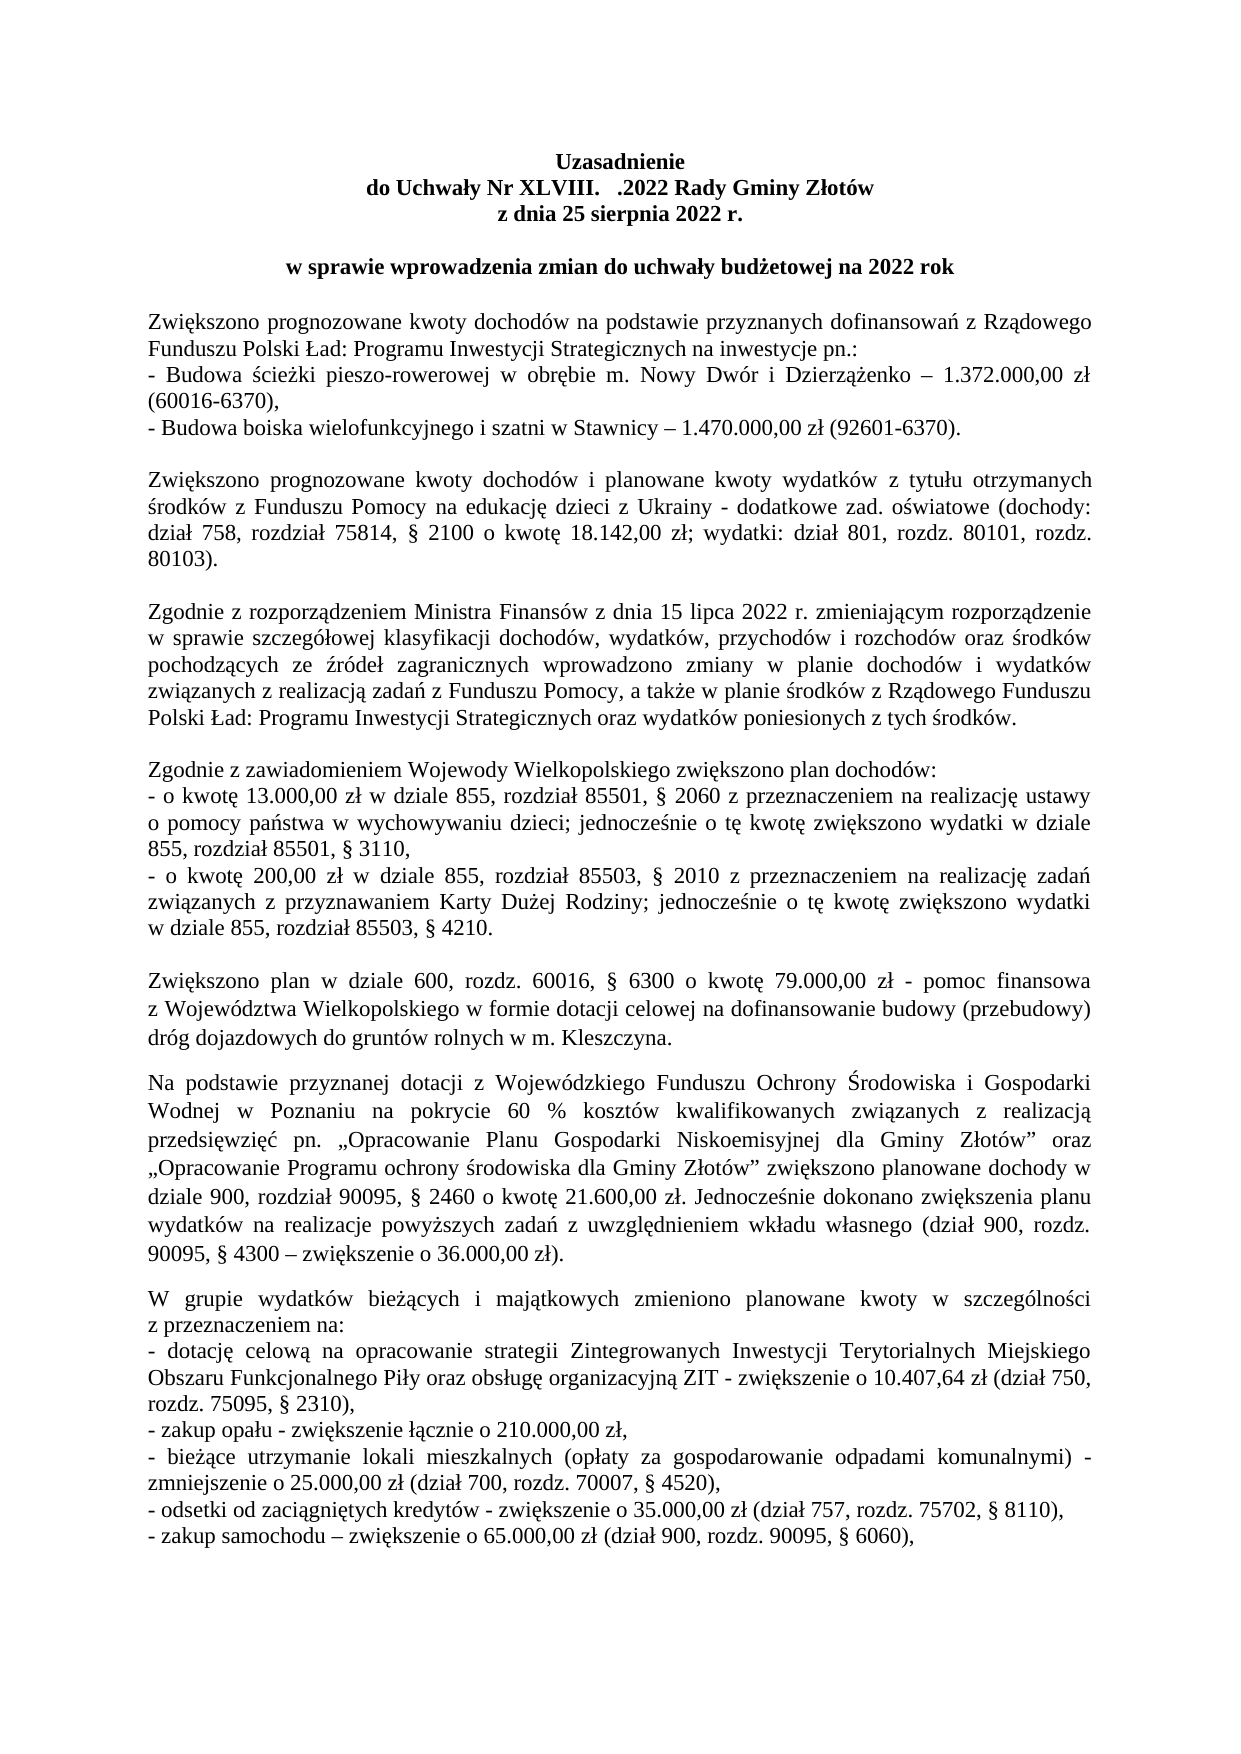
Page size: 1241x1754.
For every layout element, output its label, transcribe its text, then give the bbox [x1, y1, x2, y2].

text Zwiększono prognozowane kwoty dochodów na podstawie przyznanych dofinansowań z Rządowego Funduszu Polski Ład: Programu Inwestycji Strategicznych na inwestycje pn.: [148, 308, 1092, 361]
text z dnia 25 sierpnia 2022 r. [148, 200, 1092, 227]
text Uzasadnienie [148, 148, 1092, 174]
text - zakup opału - zwiększenie łącznie o 210.000,00 zł, [148, 1417, 1092, 1443]
text Zgodnie z zawiadomieniem Wojewody Wielkopolskiego zwiększono plan dochodów: [148, 756, 1092, 783]
text - Budowa boiska wielofunkcyjnego i szatni w Stawnicy – 1.470.000,00 zł (92601-6370). [148, 414, 1092, 440]
text - bieżące utrzymanie lokali mieszkalnych (opłaty za gospodarowanie odpadami komunalnymi) - zmniejszenie o 25.000,00 zł (dział 700, rozdz. 70007, § 4520), [148, 1443, 1092, 1496]
text - Budowa ścieżki pieszo-rowerowej w obrębie m. Nowy Dwór i Dzierzążenko – 1.372.000,00 zł (60016-6370), [148, 361, 1092, 414]
text - odsetki od zaciągniętych kredytów - zwiększenie o 35.000,00 zł (dział 757, rozdz. 75702, § 8110), [148, 1496, 1092, 1522]
text Zgodnie z rozporządzeniem Ministra Finansów z dnia 15 lipca 2022 r. zmieniającym rozporządzenie w sprawie szczegółowej klasyfikacji dochodów, wydatków, przychodów i rozchodów oraz środków pochodzących ze źródeł zagranicznych wprowadzono zmiany w planie dochodów i wydatków związanych z realizacją zadań z Funduszu Pomocy, a także w planie środków z Rządowego Funduszu Polski Ład: Programu Inwestycji Strategicznych oraz wydatków poniesionych z tych środków. [148, 598, 1092, 730]
text Zwiększono plan w dziale 600, rozdz. 60016, § 6300 o kwotę 79.000,00 zł - pomoc finansowa z Województwa Wielkopolskiego w formie dotacji celowej na dofinansowanie budowy (przebudowy) dróg dojazdowych do gruntów rolnych w m. Kleszczyna. [148, 967, 1092, 1050]
text - dotację celową na opracowanie strategii Zintegrowanych Inwestycji Terytorialnych Miejskiego Obszaru Funkcjonalnego Piły oraz obsługę organizacyjną ZIT - zwiększenie o 10.407,64 zł (dział 750, rozdz. 75095, § 2310), [148, 1337, 1092, 1417]
text - zakup samochodu – zwiększenie o 65.000,00 zł (dział 900, rozdz. 90095, § 6060), [148, 1522, 1092, 1548]
text Na podstawie przyznanej dotacji z Wojewódzkiego Funduszu Ochrony Środowiska i Gospodarki Wodnej w Poznaniu na pokrycie 60 % kosztów kwalifikowanych związanych z realizacją przedsięwzięć pn. „Opracowanie Planu Gospodarki Niskoemisyjnej dla Gminy Złotów” oraz „Opracowanie Programu ochrony środowiska dla Gminy Złotów” zwiększono planowane dochody w dziale 900, rozdział 90095, § 2460 o kwotę 21.600,00 zł. Jednocześnie dokonano zwiększenia planu wydatków na realizacje powyższych zadań z uwzględnieniem wkładu własnego (dział 900, rozdz. 90095, § 4300 – zwiększenie o 36.000,00 zł). [148, 1069, 1092, 1266]
text do Uchwały Nr XLVIII. .2022 Rady Gminy Złotów [148, 174, 1092, 200]
text - o kwotę 13.000,00 zł w dziale 855, rozdział 85501, § 2060 z przeznaczeniem na realizację ustawy o pomocy państwa w wychowywaniu dzieci; jednocześnie o tę kwotę zwiększono wydatki w dziale 855, rozdział 85501, § 3110, [148, 783, 1092, 862]
text - o kwotę 200,00 zł w dziale 855, rozdział 85503, § 2010 z przeznaczeniem na realizację zadań związanych z przyznawaniem Karty Dużej Rodziny; jednocześnie o tę kwotę zwiększono wydatki w dziale 855, rozdział 85503, § 4210. [148, 862, 1092, 941]
text w sprawie wprowadzenia zmian do uchwały budżetowej na 2022 rok [148, 253, 1092, 279]
text Zwiększono prognozowane kwoty dochodów i planowane kwoty wydatków z tytułu otrzymanych środków z Funduszu Pomocy na edukację dzieci z Ukrainy - dodatkowe zad. oświatowe (dochody: dział 758, rozdział 75814, § 2100 o kwotę 18.142,00 zł; wydatki: dział 801, rozdz. 80101, rozdz. 80103). [148, 466, 1092, 572]
text W grupie wydatków bieżących i majątkowych zmieniono planowane kwoty w szczególności z przeznaczeniem na: [148, 1285, 1092, 1337]
